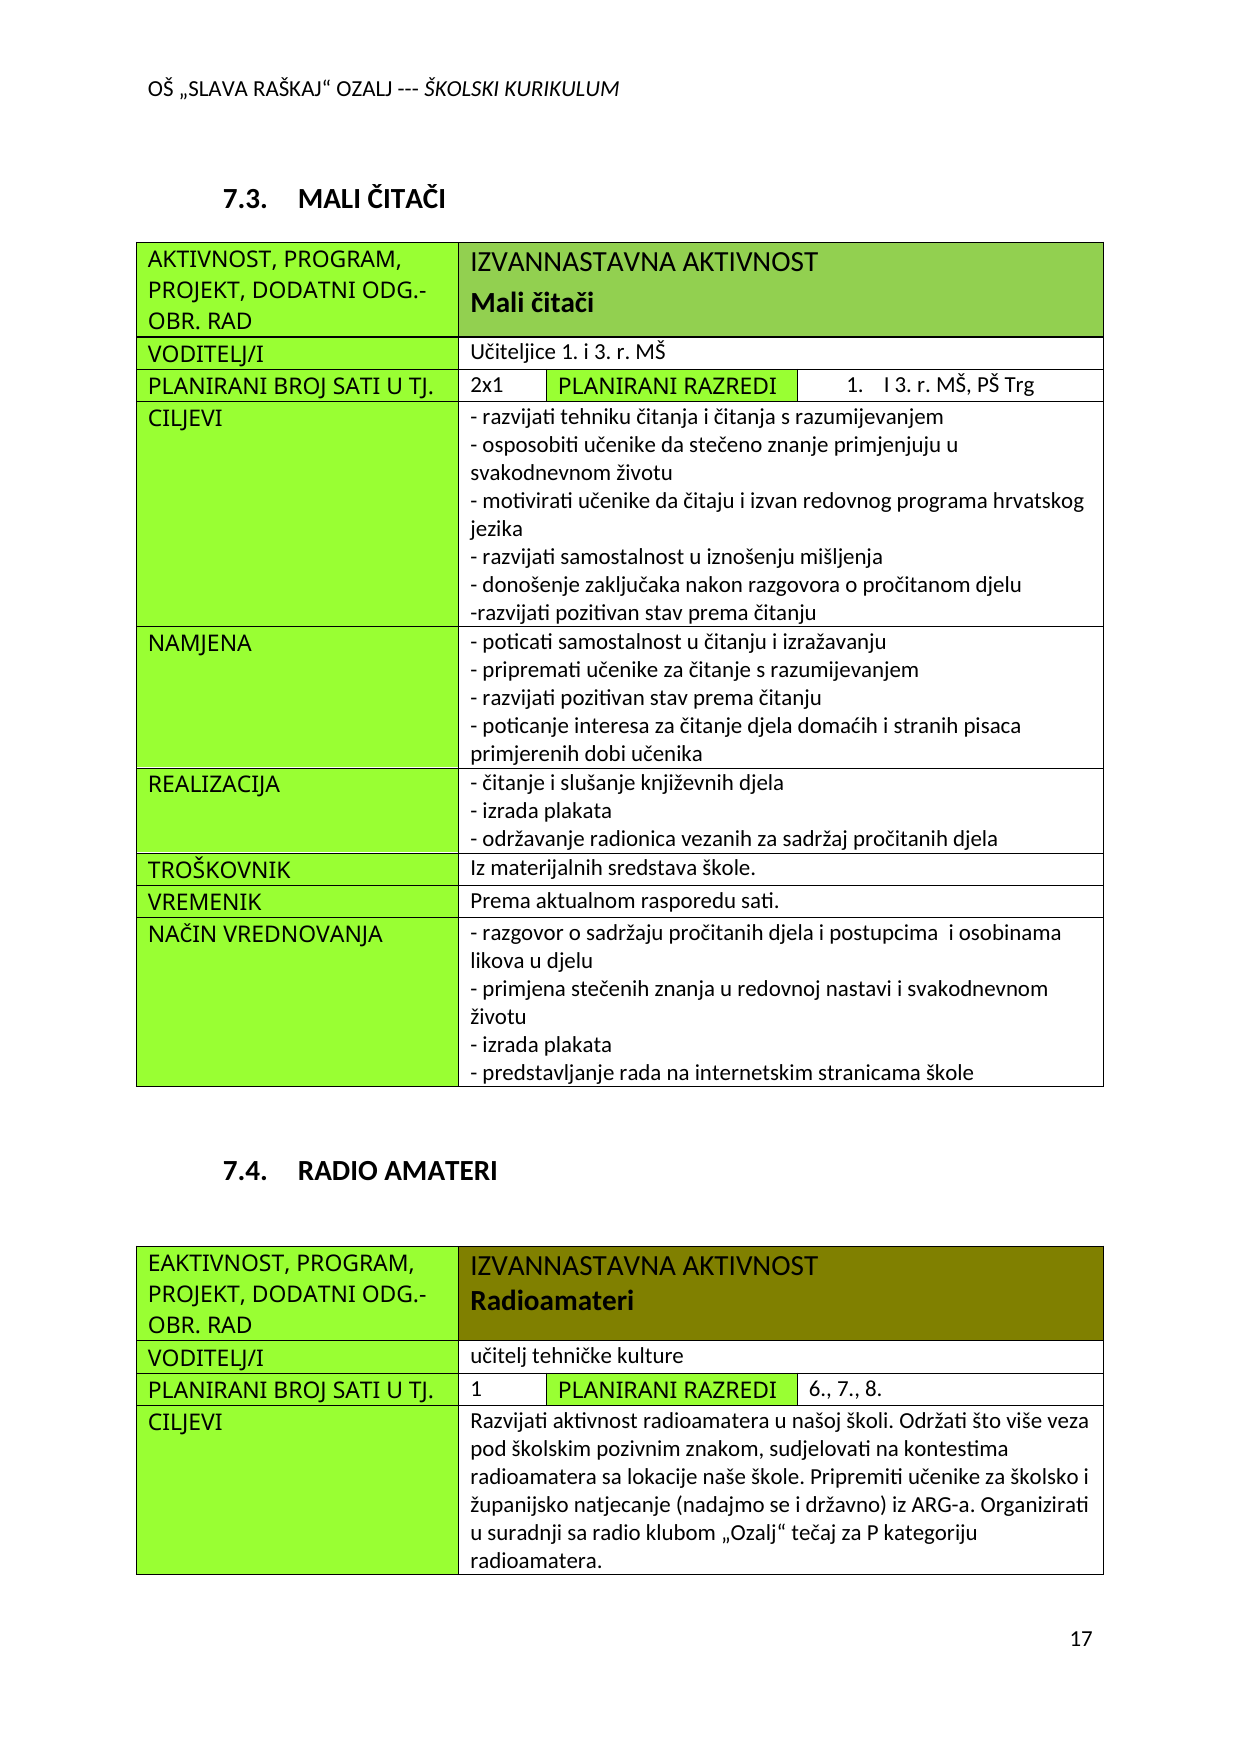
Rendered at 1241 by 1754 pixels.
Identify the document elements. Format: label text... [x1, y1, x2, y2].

table_cell I 3. r. MŠ, PŠ Trg [798, 370, 1103, 401]
table_header IZVANNASTAVNA AKTIVNOST Radioamateri [459, 1247, 1103, 1340]
table_cell Prema aktualnom rasporedu sati. [459, 886, 1103, 917]
table_cell NAČIN VREDNOVANJA [137, 918, 458, 1086]
table_cell VODITELJ/I [137, 1341, 458, 1373]
list RADIO AMATERI [223, 1152, 1092, 1187]
table_cell CILJEVI [137, 1406, 458, 1574]
table_cell - razvijati tehniku čitanja i čitanja s razumijevanjem - osposobiti učenike da stečeno znanje primjenjuju u svakodnevnom životu - motivirati učenike da čitaju i izvan redovnog programa hrvatskog jezika - razvijati samostalnost u iznošenju mišljenja - donošenje zaključaka nakon razgovora o pročitanom djelu -razvijati pozitivan stav prema čitanju [459, 402, 1103, 626]
table_cell - poticati samostalnost u čitanju i izražavanju - pripremati učenike za čitanje s razumijevanjem - razvijati pozitivan stav prema čitanju - poticanje interesa za čitanje djela domaćih i stranih pisaca primjerenih dobi učenika [459, 627, 1103, 767]
table_cell Učiteljice 1. i 3. r. MŠ [459, 338, 1103, 369]
table_header AKTIVNOST, PROGRAM, PROJEKT, DODATNI ODG.-OBR. RAD [137, 243, 458, 336]
table_cell TROŠKOVNIK [137, 854, 458, 885]
table_cell učitelj tehničke kulture [459, 1341, 1103, 1373]
table_cell REALIZACIJA [137, 769, 458, 852]
table_cell PLANIRANI RAZREDI [547, 1374, 797, 1405]
table_cell PLANIRANI BROJ SATI U TJ. [137, 1374, 458, 1405]
table_cell PLANIRANI RAZREDI [547, 370, 797, 401]
table_cell PLANIRANI BROJ SATI U TJ. [137, 370, 458, 401]
table_cell - razgovor o sadržaju pročitanih djela i postupcima i osobinama likova u djelu - primjena stečenih znanja u redovnoj nastavi i svakodnevnom životu - izrada plakata - predstavljanje rada na internetskim stranicama škole [459, 918, 1103, 1086]
table_cell Razvijati aktivnost radioamatera u našoj školi. Održati što više veza pod školskim pozivnim znakom, sudjelovati na kontestima radioamatera sa lokacije naše škole. Pripremiti učenike za školsko i županijsko natjecanje (nadajmo se i državno) iz ARG-a. Organizirati u suradnji sa radio klubom „Ozalj“ tečaj za P kategoriju radioamatera. [459, 1406, 1103, 1574]
table_cell VREMENIK [137, 886, 458, 917]
table_header IZVANNASTAVNA AKTIVNOST Mali čitači [459, 243, 1103, 336]
table_cell Iz materijalnih sredstava škole. [459, 854, 1103, 885]
list MALI ČITAČI [223, 180, 1092, 216]
table_cell 2x1 [459, 370, 546, 401]
table_cell 1 [459, 1374, 546, 1405]
table_header EAKTIVNOST, PROGRAM, PROJEKT, DODATNI ODG.-OBR. RAD [137, 1247, 458, 1340]
table_cell VODITELJ/I [137, 338, 458, 369]
table_cell - čitanje i slušanje književnih djela - izrada plakata - održavanje radionica vezanih za sadržaj pročitanih djela [459, 769, 1103, 852]
table_cell 6., 7., 8. [798, 1374, 1103, 1405]
table_cell NAMJENA [137, 627, 458, 767]
table_cell CILJEVI [137, 402, 458, 626]
